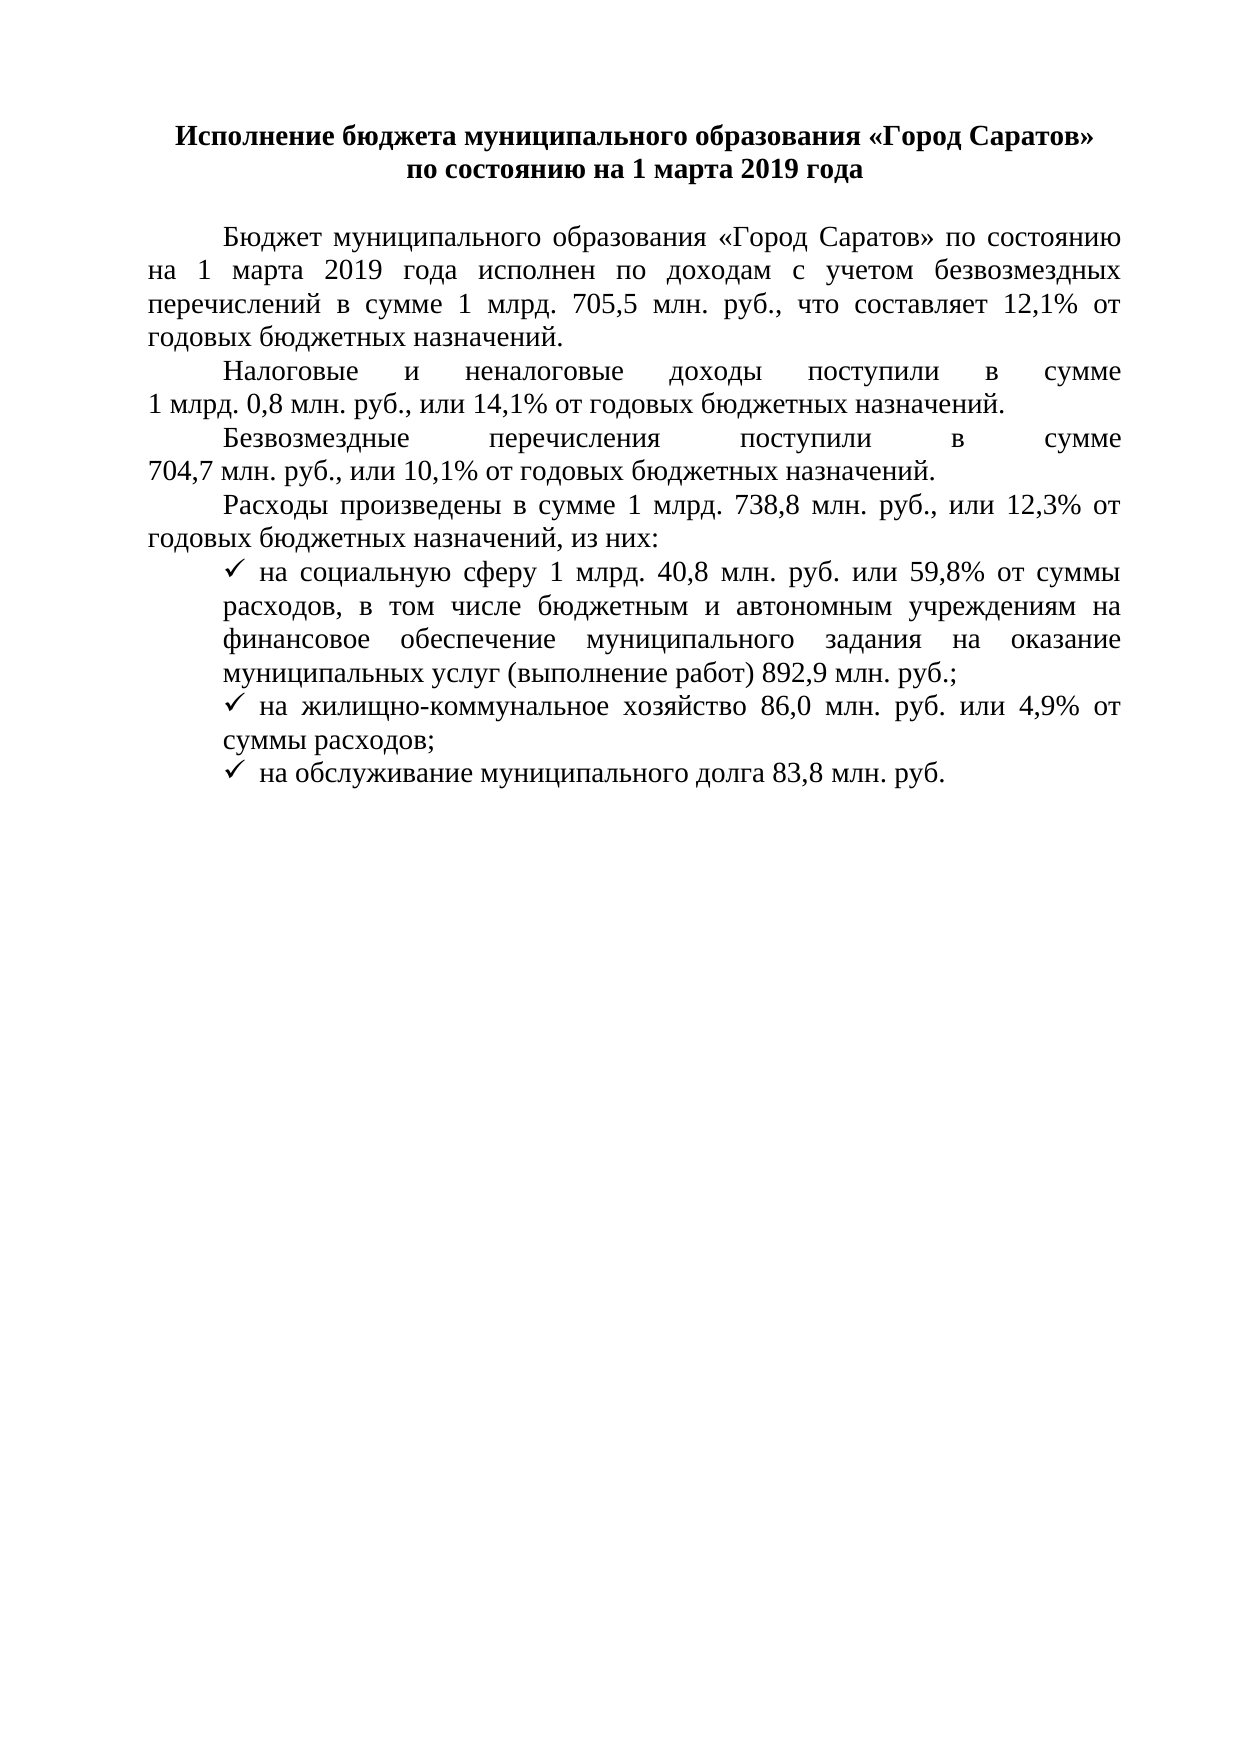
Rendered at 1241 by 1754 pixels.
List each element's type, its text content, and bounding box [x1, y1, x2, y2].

text Исполнение бюджета муниципального образования «Город Саратов» [148, 118, 1122, 152]
text Безвозмездные перечисления поступили в сумме 704,7 млн. руб., или 10,1% от годовых бюджетных назначений. [148, 420, 1122, 487]
text Налоговые и неналоговые доходы поступили в сумме 1 млрд. 0,8 млн. руб., или 14,1% от годовых бюджетных назначений. [148, 353, 1122, 420]
list на обслуживание муниципального долга 83,8 млн. руб. [223, 756, 1122, 789]
list на социальную сферу 1 млрд. 40,8 млн. руб. или 59,8% от суммы расходов, в том числе бюджетным и автономным учреждениям на финансовое обеспечение муниципального задания на оказание муниципальных услуг (выполнение работ) 892,9 млн. руб.; [223, 554, 1122, 688]
text Бюджет муниципального образования «Город Саратов» по состоянию на 1 марта 2019 года исполнен по доходам с учетом безвозмездных перечислений в сумме 1 млрд. 705,5 млн. руб., что составляет 12,1% от годовых бюджетных назначений. [148, 219, 1122, 353]
list на жилищно-коммунальное хозяйство 86,0 млн. руб. или 4,9% от суммы расходов; [223, 688, 1122, 756]
text по состоянию на 1 марта 2019 года [148, 152, 1122, 219]
text Расходы произведены в сумме 1 млрд. 738,8 млн. руб., или 12,3% от годовых бюджетных назначений, из них: [148, 487, 1122, 554]
